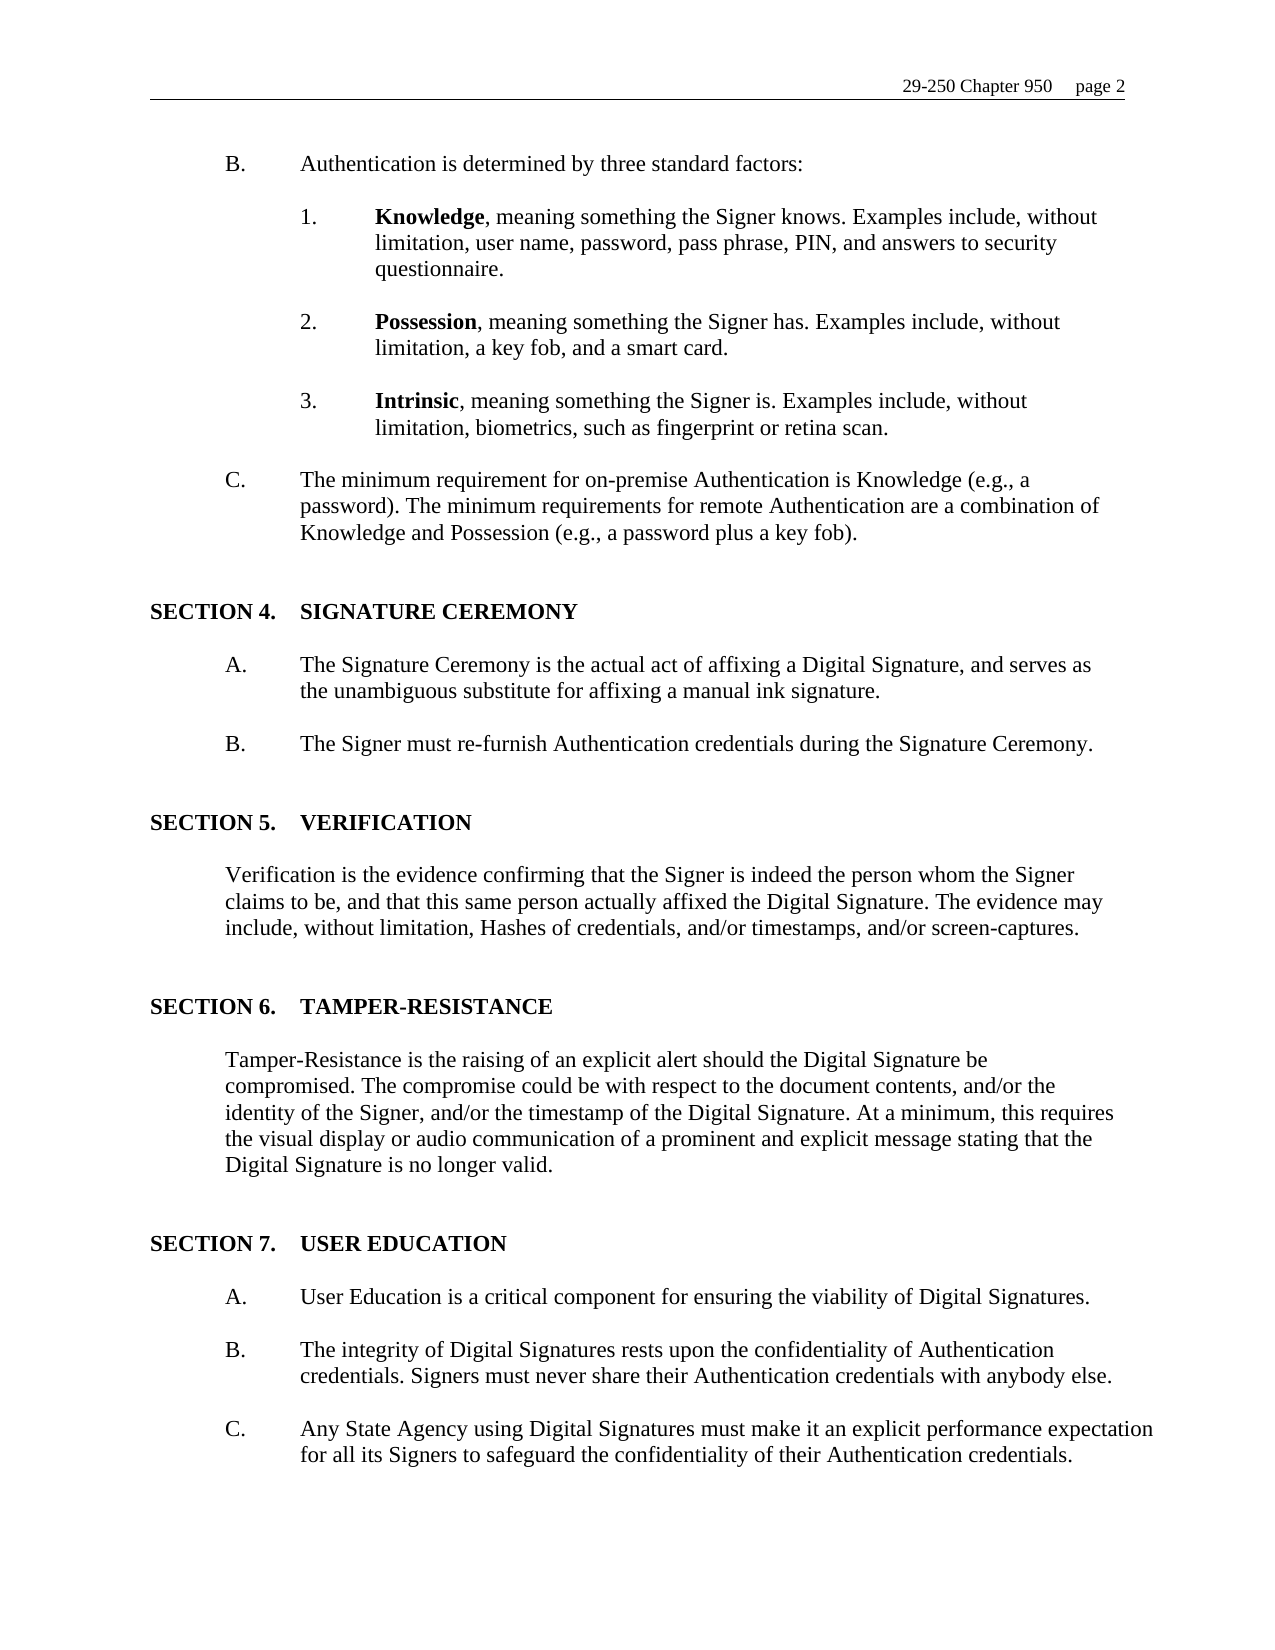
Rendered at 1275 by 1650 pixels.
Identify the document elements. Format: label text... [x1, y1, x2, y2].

text C. The minimum requirement for on-premise Authentication is Knowledge (e.g., a password). The minimum requirements for remote Authentication are a combination of Knowledge and Possession (e.g., a password plus a key fob). [225, 466, 1125, 545]
text B. The integrity of Digital Signatures rests upon the confidentiality of Authentication credentials. Signers must never share their Authentication credentials with anybody else. [225, 1336, 1157, 1389]
text SECTION 5. VERIFICATION [150, 809, 1125, 835]
text SECTION 7. USER EDUCATION [150, 1231, 1125, 1257]
text Tamper-Resistance is the raising of an explicit alert should the Digital Signature be compromised. The compromise could be with respect to the document contents, and/or the identity of the Signer, and/or the timestamp of the Digital Signature. At a minimum, this requires the visual display or audio communication of a prominent and explicit message stating that the Digital Signature is no longer valid. [225, 1046, 1125, 1178]
text SECTION 6. TAMPER-RESISTANCE [150, 993, 1125, 1020]
text 1. Knowledge, meaning something the Signer knows. Examples include, without limitation, user name, password, pass phrase, PIN, and answers to security questionnaire. [300, 203, 1125, 282]
text B. The Signer must re-furnish Authentication credentials during the Signature Ceremony. [225, 730, 1125, 756]
text Verification is the evidence confirming that the Signer is indeed the person whom the Signer claims to be, and that this same person actually affixed the Digital Signature. The evidence may include, without limitation, Hashes of credentials, and/or timestamps, and/or screen-captures. [225, 862, 1125, 941]
text A. User Education is a critical component for ensuring the viability of Digital Signatures. [225, 1283, 1157, 1309]
text 2. Possession, meaning something the Signer has. Examples include, without limitation, a key fob, and a smart card. [300, 308, 1125, 361]
text B. Authentication is determined by three standard factors: [225, 150, 1125, 176]
text C. Any State Agency using Digital Signatures must make it an explicit performance expectation for all its Signers to safeguard the confidentiality of their Authentication credentials. [225, 1415, 1157, 1468]
text 3. Intrinsic, meaning something the Signer is. Examples include, without limitation, biometrics, such as fingerprint or retina scan. [300, 387, 1125, 440]
text SECTION 4. SIGNATURE CEREMONY [150, 598, 1125, 624]
text A. The Signature Ceremony is the actual act of affixing a Digital Signature, and serves as the unambiguous substitute for affixing a manual ink signature. [225, 651, 1125, 703]
